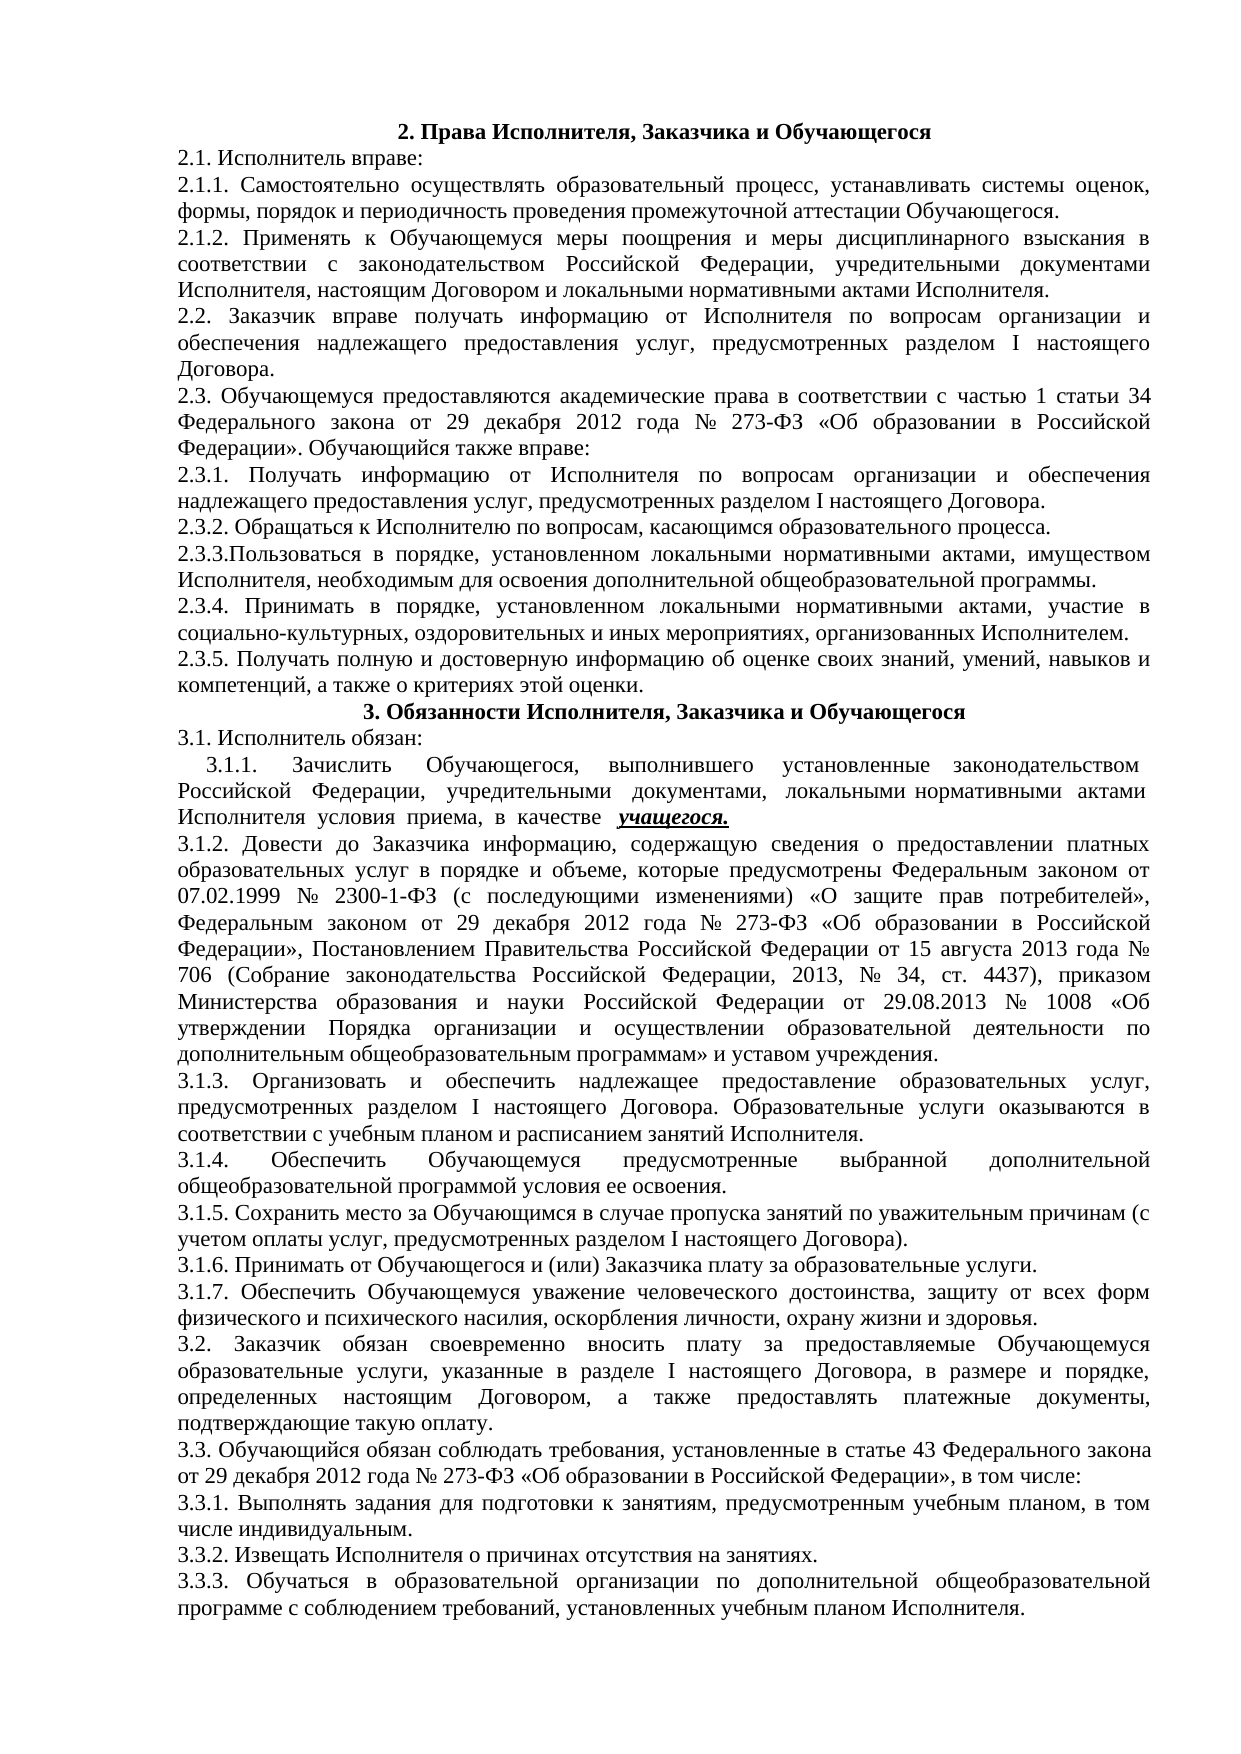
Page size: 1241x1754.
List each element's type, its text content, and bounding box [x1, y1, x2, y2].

text 2.1.2. Применять к Обучающемуся меры поощрения и меры дисциплинарного взыскания в соответствии с законодательством Российской Федерации, учредительными документами Исполнителя, настоящим Договором и локальными нормативными актами Исполнителя. [177, 223, 1152, 303]
text 2.3.1. Получать информацию от Исполнителя по вопросам организации и обеспечения надлежащего предоставления услуг, предусмотренных разделом I настоящего Договора. [177, 461, 1152, 513]
text 2.1.1. Самостоятельно осуществлять образовательный процесс, устанавливать системы оценок, формы, порядок и периодичность проведения промежуточной аттестации Обучающегося. [177, 171, 1152, 223]
text 3.3. Обучающийся обязан соблюдать требования, установленные в статье 43 Федерального закона от 29 декабря 2012 года № 273-ФЗ «Об образовании в Российской Федерации», в том числе: [177, 1436, 1152, 1488]
text 2.3.4. Принимать в порядке, установленном локальными нормативными актами, участие в социально-культурных, оздоровительных и иных мероприятиях, организованных Исполнителем. [177, 592, 1152, 645]
text 3.1.2. Довести до Заказчика информацию, содержащую сведения о предоставлении платных образовательных услуг в порядке и объеме, которые предусмотрены Федеральным законом от 07.02.1999 № 2300-1-ФЗ (с последующими изменениями) «О защите прав потребителей», Федеральным законом от 29 декабря 2012 года № 273-ФЗ «Об образовании в Российской Федерации», Постановлением Правительства Российской Федерации от 15 августа 2013 года № 706 (Собрание законодательства Российской Федерации, 2013, № 34, ст. 4437), приказом Министерства образования и науки Российской Федерации от 29.08.2013 № 1008 «Об утверждении Порядка организации и осуществлении образовательной деятельности по дополнительным общеобразовательным программам» и уставом учреждения. [177, 830, 1152, 1067]
text 3.1. Исполнитель обязан: [177, 724, 1152, 751]
text 2.3.2. Обращаться к Исполнителю по вопросам, касающимся образовательного процесса. [177, 513, 1152, 540]
text 2.3.3.Пользоваться в порядке, установленном локальными нормативными актами, имуществом Исполнителя, необходимым для освоения дополнительной общеобразовательной программы. [177, 540, 1152, 592]
text 2.3. Обучающемуся предоставляются академические права в соответствии с частью 1 статьи 34 Федерального закона от 29 декабря 2012 года № 273-ФЗ «Об образовании в Российской Федерации». Обучающийся также вправе: [177, 382, 1152, 461]
text 3.1.1. Зачислить Обучающегося, выполнившего установленные законодательством Российской Федерации, учредительными документами, локальными нормативными актами Исполнителя условия приема, в качестве учащегося. [177, 751, 1152, 830]
text 2. Права Исполнителя, Заказчика и Обучающегося [177, 118, 1152, 144]
text 2.3.5. Получать полную и достоверную информацию об оценке своих знаний, умений, навыков и компетенций, а также о критериях этой оценки. [177, 645, 1152, 698]
text 3.1.3. Организовать и обеспечить надлежащее предоставление образовательных услуг, предусмотренных разделом I настоящего Договора. Образовательные услуги оказываются в соответствии с учебным планом и расписанием занятий Исполнителя. [177, 1067, 1152, 1146]
text 2.1. Исполнитель вправе: [177, 144, 1152, 171]
text 3.3.3. Обучаться в образовательной организации по дополнительной общеобразовательной программе с соблюдением требований, установленных учебным планом Исполнителя. [177, 1568, 1152, 1620]
text 3.3.1. Выполнять задания для подготовки к занятиям, предусмотренным учебным планом, в том числе индивидуальным. [177, 1488, 1152, 1541]
text 3.1.5. Сохранить место за Обучающимся в случае пропуска занятий по уважительным причинам (с учетом оплаты услуг, предусмотренных разделом I настоящего Договора). [177, 1199, 1152, 1251]
text 3.1.6. Принимать от Обучающегося и (или) Заказчика плату за образовательные услуги. [177, 1251, 1152, 1278]
text 3.1.7. Обеспечить Обучающемуся уважение человеческого достоинства, защиту от всех форм физического и психического насилия, оскорбления личности, охрану жизни и здоровья. [177, 1278, 1152, 1330]
text 3.2. Заказчик обязан своевременно вносить плату за предоставляемые Обучающемуся образовательные услуги, указанные в разделе I настоящего Договора, в размере и порядке, определенных настоящим Договором, а также предоставлять платежные документы, подтверждающие такую оплату. [177, 1330, 1152, 1436]
text 2.2. Заказчик вправе получать информацию от Исполнителя по вопросам организации и обеспечения надлежащего предоставления услуг, предусмотренных разделом I настоящего Договора. [177, 303, 1152, 382]
text 3.3.2. Извещать Исполнителя о причинах отсутствия на занятиях. [177, 1541, 1152, 1568]
text 3. Обязанности Исполнителя, Заказчика и Обучающегося [177, 698, 1152, 724]
text 3.1.4. Обеспечить Обучающемуся предусмотренные выбранной дополнительной общеобразовательной программой условия ее освоения. [177, 1146, 1152, 1199]
